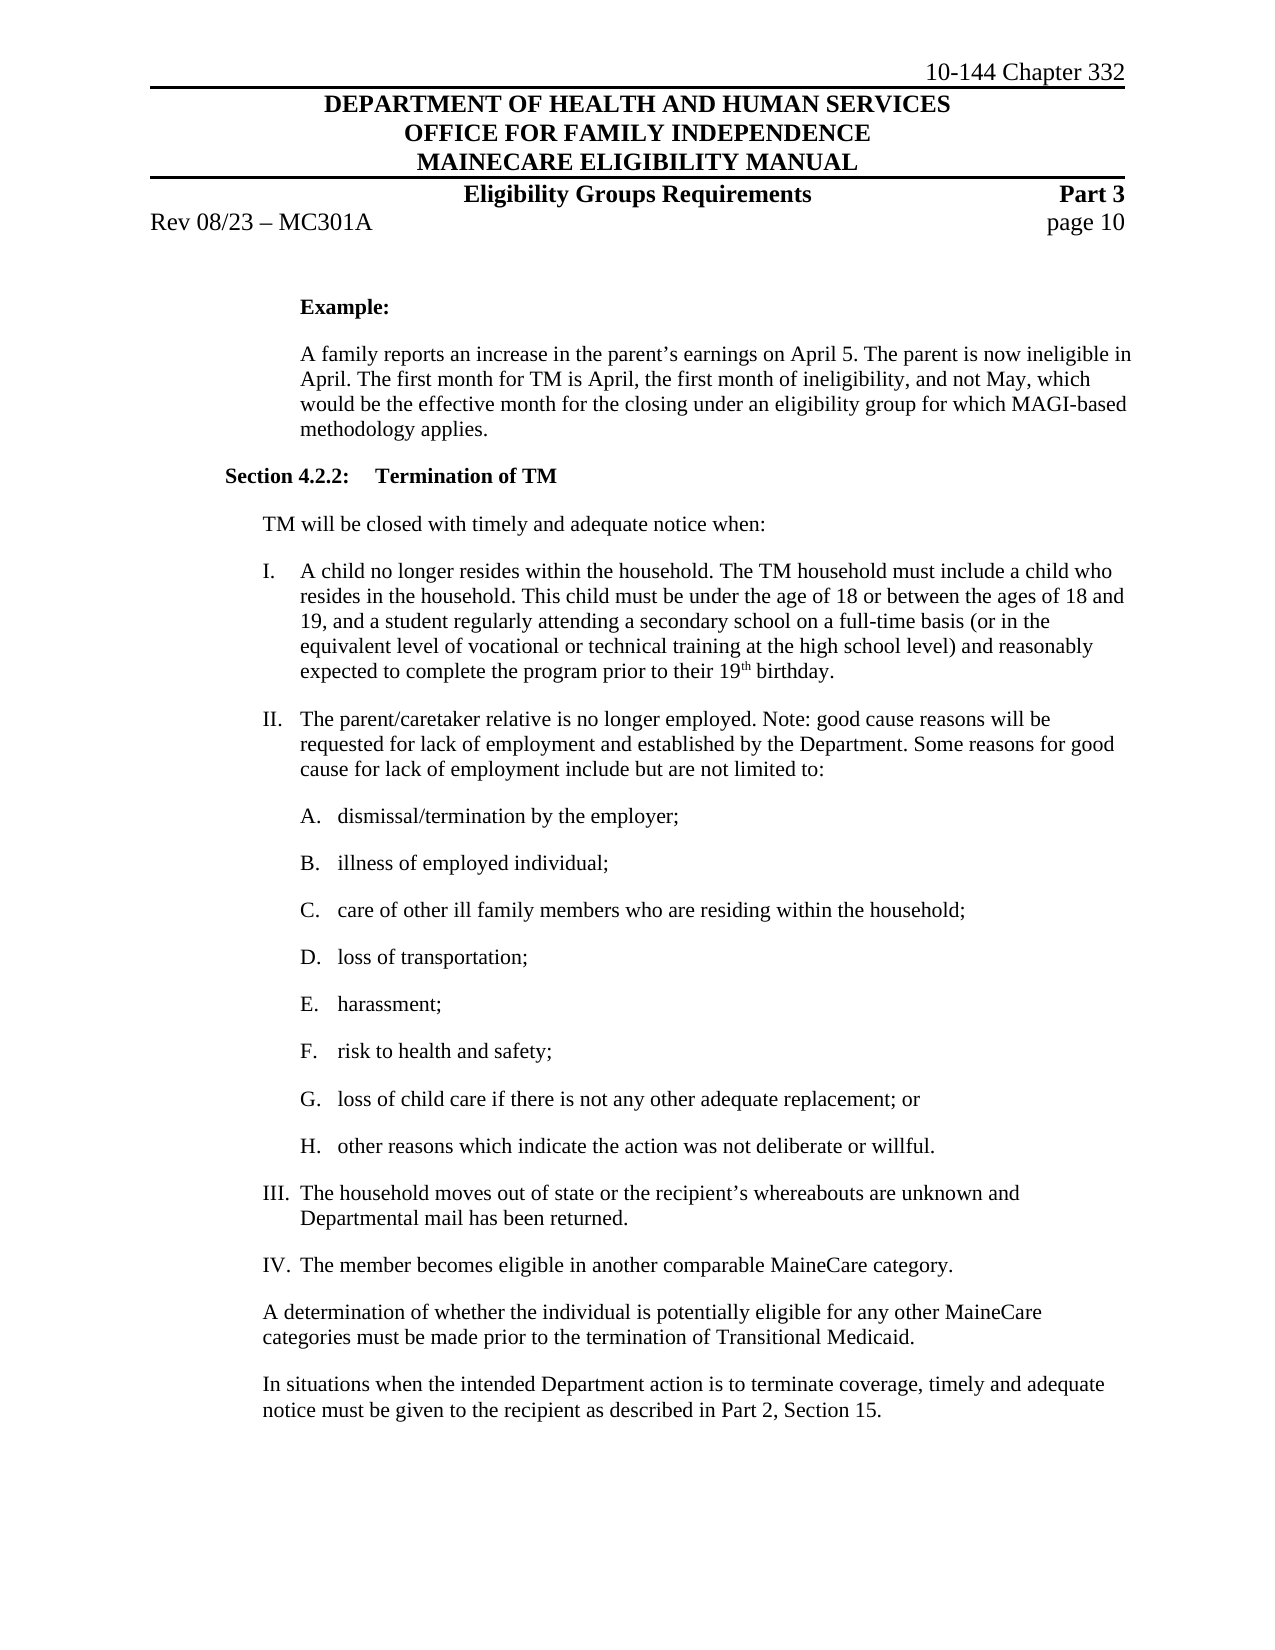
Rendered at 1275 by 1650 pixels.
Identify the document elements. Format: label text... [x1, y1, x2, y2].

text C. care of other ill family members who are residing within the household; [300, 897, 1125, 922]
text I. A child no longer resides within the household. The TM household must include a child who resides in the household. This child must be under the age of 18 or between the ages of 18 and 19, and a student regularly attending a secondary school on a full-time basis (or in the equivalent level of vocational or technical training at the high school level) and reasonably expected to complete the program prior to their 19th birthday. [262, 558, 1125, 684]
text Section 4.2.2: Termination of TM [225, 463, 1125, 489]
text A family reports an increase in the parent’s earnings on April 5. The parent is now ineligible in April. The first month for TM is April, the first month of ineligibility, and not May, which would be the effective month for the closing under an eligibility group for which MAGI-based methodology applies. [300, 341, 1134, 442]
text E. harassment; [300, 991, 1125, 1017]
text A determination of whether the individual is potentially eligible for any other MaineCare categories must be made prior to the termination of Transitional Medicaid. [262, 1299, 1125, 1349]
text TM will be closed with timely and adequate notice when: [262, 511, 1125, 536]
text In situations when the intended Department action is to terminate coverage, timely and adequate notice must be given to the recipient as described in Part 2, Section 15. [262, 1371, 1125, 1422]
text Example: [300, 294, 1125, 319]
text F. risk to health and safety; [300, 1038, 1125, 1064]
text G. loss of child care if there is not any other adequate replacement; or [300, 1086, 1125, 1111]
text B. illness of employed individual; [300, 850, 1125, 875]
text D. loss of transportation; [300, 944, 1125, 969]
text II. The parent/caretaker relative is no longer employed. Note: good cause reasons will be requested for lack of employment and established by the Department. Some reasons for good cause for lack of employment include but are not limited to: [262, 706, 1125, 781]
text III. The household moves out of state or the recipient’s whereabouts are unknown and Departmental mail has been returned. [262, 1180, 1125, 1230]
text IV. The member becomes eligible in another comparable MaineCare category. [262, 1252, 1125, 1277]
text A. dismissal/termination by the employer; [300, 803, 1125, 828]
text H. other reasons which indicate the action was not deliberate or willful. [300, 1133, 1125, 1158]
